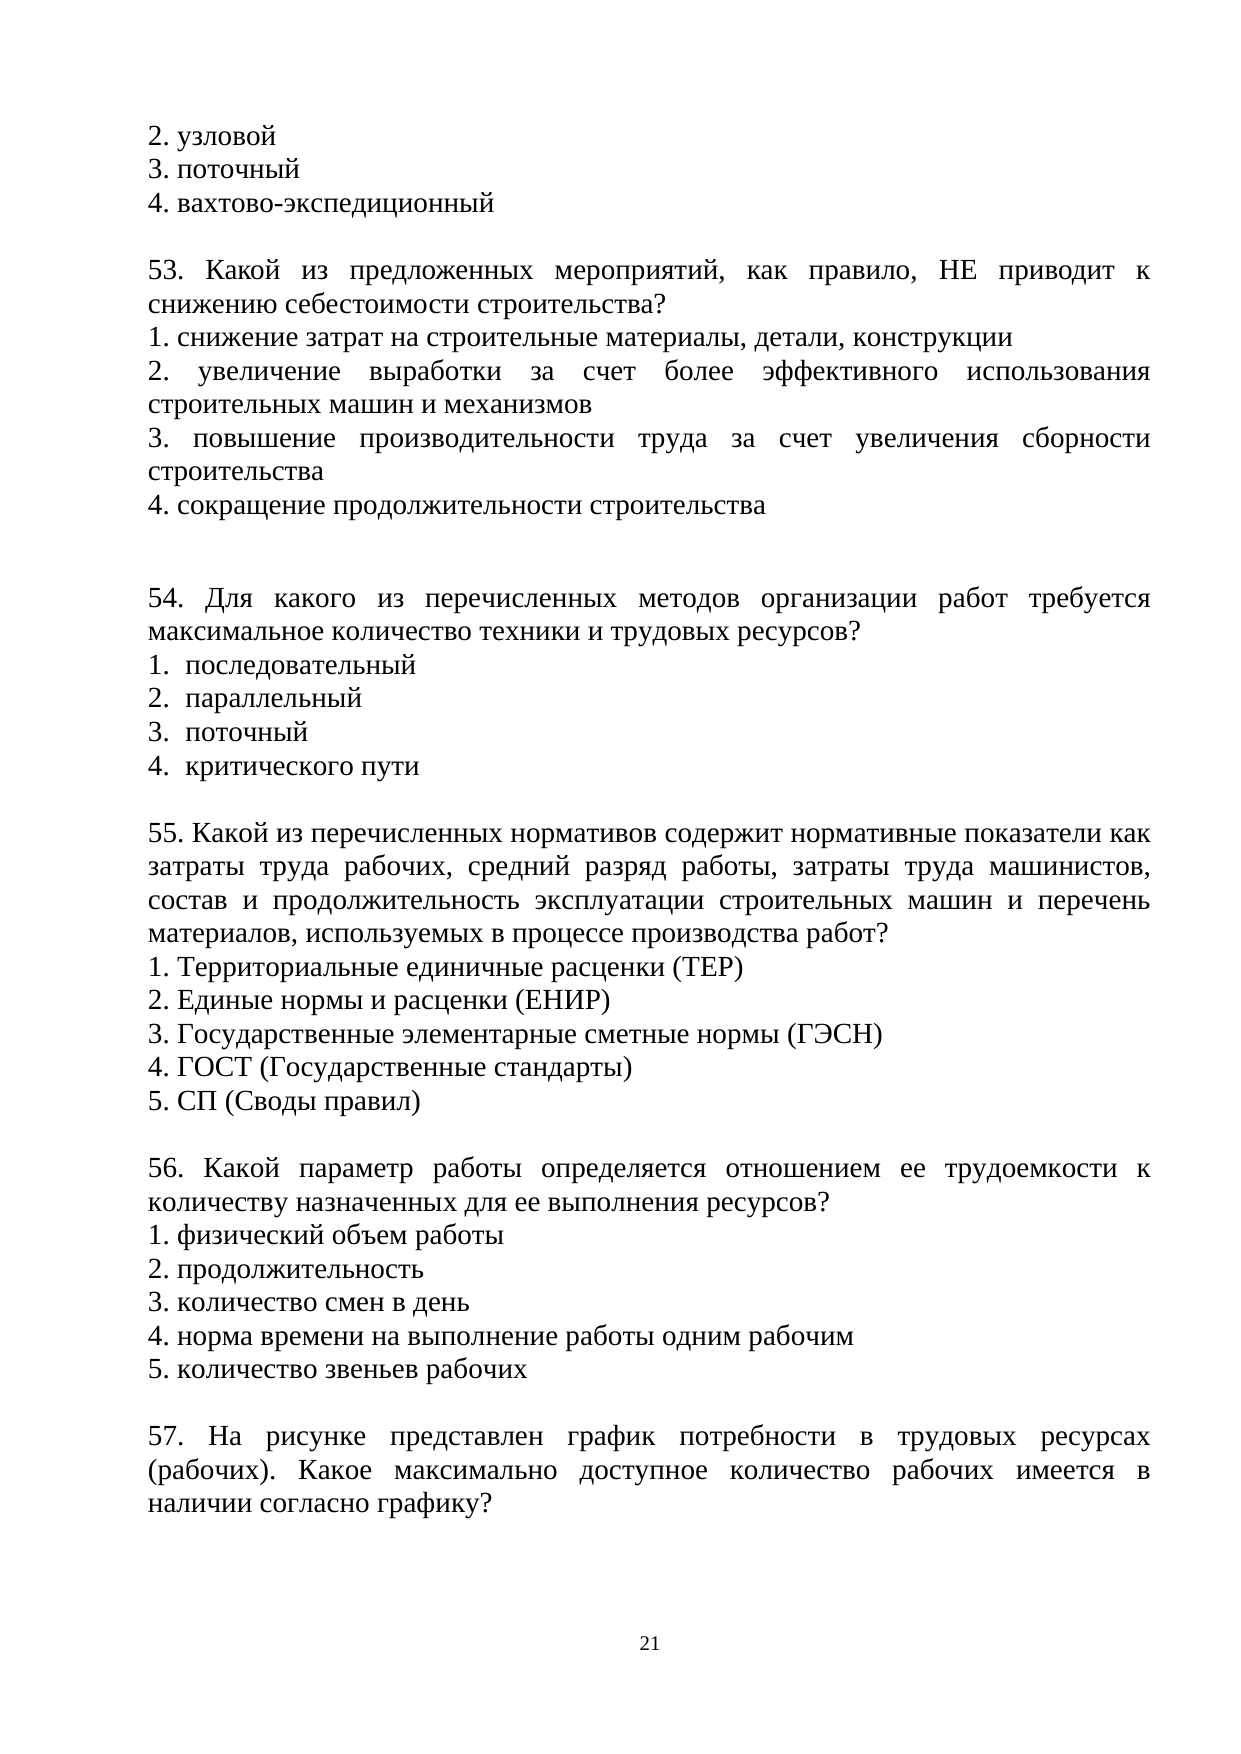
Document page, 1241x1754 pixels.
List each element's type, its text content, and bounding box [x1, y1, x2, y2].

text 56. Какой параметр работы определяется отношением ее трудоемкости к количеству назначенных для ее выполнения ресурсов? [148, 1150, 1152, 1217]
text 3. количество смен в день [148, 1284, 1152, 1318]
text 2. продолжительность [148, 1251, 1152, 1284]
list поточный [148, 714, 1152, 748]
text 55. Какой из перечисленных нормативов содержит нормативные показатели как затраты труда рабочих, средний разряд работы, затраты труда машинистов, состав и продолжительность эксплуатации строительных машин и перечень материалов, используемых в процессе производства работ? [148, 815, 1152, 949]
text 1. снижение затрат на строительные материалы, детали, конструкции [148, 319, 1152, 353]
text 2. узловой [148, 118, 1152, 152]
list параллельный [148, 681, 1152, 714]
text 4. вахтово-экспедиционный [148, 185, 1152, 219]
text 4. норма времени на выполнение работы одним рабочим [148, 1318, 1152, 1351]
text 1. физический объем работы [148, 1217, 1152, 1251]
text 57. На рисунке представлен график потребности в трудовых ресурсах (рабочих). Какое максимально доступное количество рабочих имеется в наличии согласно графику? [148, 1418, 1152, 1519]
text 3. Государственные элементарные сметные нормы (ГЭСН) [148, 1016, 1152, 1049]
text 5. количество звеньев рабочих [148, 1351, 1152, 1385]
text 2. увеличение выработки за счет более эффективного использования строительных машин и механизмов [148, 353, 1152, 420]
text 5. СП (Своды правил) [148, 1083, 1152, 1117]
text 4. сокращение продолжительности строительства [148, 487, 1152, 521]
list критического пути [148, 748, 1152, 781]
list последовательный [148, 647, 1152, 681]
text 4. ГОСТ (Государственные стандарты) [148, 1049, 1152, 1083]
text 3. повышение производительности труда за счет увеличения сборности строительства [148, 420, 1152, 487]
text 53. Какой из предложенных мероприятий, как правило, НЕ приводит к снижению себестоимости строительства? [148, 252, 1152, 319]
text 54. Для какого из перечисленных методов организации работ требуется максимальное количество техники и трудовых ресурсов? [148, 580, 1152, 647]
text 2. Единые нормы и расценки (ЕНИР) [148, 982, 1152, 1016]
text 1. Территориальные единичные расценки (ТЕР) [148, 949, 1152, 982]
text 3. поточный [148, 152, 1152, 185]
